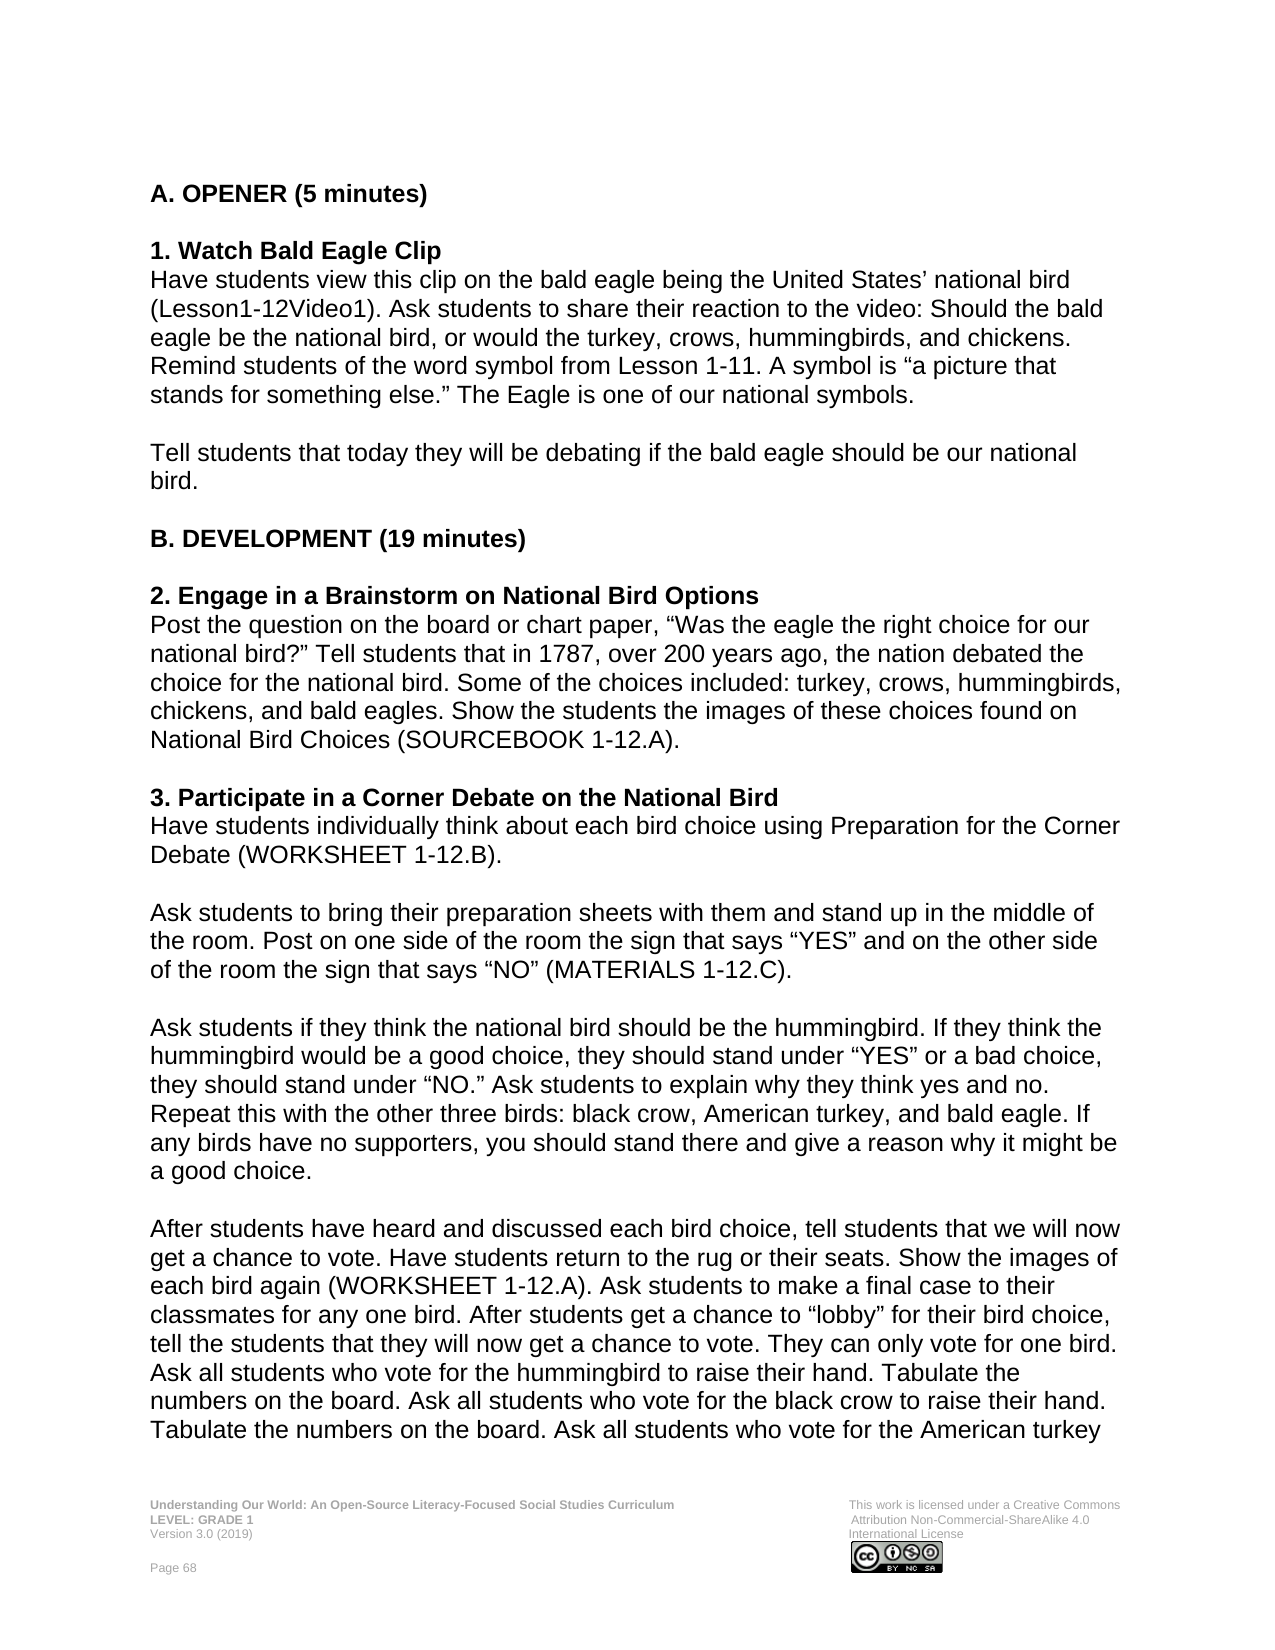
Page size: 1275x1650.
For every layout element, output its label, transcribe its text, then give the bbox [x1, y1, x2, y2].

text Ask students to bring their preparation sheets with them and stand up in the middle of the room. Post on one side of the room the sign that says “YES” and on the other side of the room the sign that says “NO” (MATERIALS 1-12.C). [150, 897, 1125, 984]
text A. OPENER (5 minutes) [150, 179, 1125, 207]
text Have students view this clip on the bald eagle being the United States’ national bird (Lesson1-12Video1). Ask students to share their reaction to the video: Should the bald eagle be the national bird, or would the turkey, crows, hummingbirds, and chickens. Remind students of the word symbol from Lesson 1-11. A symbol is “a picture that stands for something else.” The Eagle is one of our national symbols. [150, 265, 1125, 409]
text 1. Watch Bald Eagle Clip [150, 236, 1125, 265]
text Post the question on the board or chart paper, “Was the eagle the right choice for our national bird?” Tell students that in 1787, over 200 years ago, the nation debated the choice for the national bird. Some of the choices included: turkey, crows, hummingbirds, chickens, and bald eagles. Show the students the images of these choices found on National Bird Choices (SOURCEBOOK 1-12.A). [150, 610, 1125, 754]
text Tell students that today they will be debating if the bald eagle should be our national bird. [150, 437, 1125, 495]
text 2. Engage in a Brainstorm on National Bird Options [150, 581, 1125, 610]
text Have students individually think about each bird choice using Preparation for the Corner Debate (WORKSHEET 1-12.B). [150, 811, 1125, 869]
text 3. Participate in a Corner Debate on the National Bird [150, 782, 1125, 811]
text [150, 1214, 1125, 1444]
text Ask students if they think the national bird should be the hummingbird. If they think the hummingbird would be a good choice, they should stand under “YES” or a bad choice, they should stand under “NO.” Ask students to explain why they think yes and no. Repeat this with the other three birds: black crow, American turkey, and bald eagle. If any birds have no supporters, you should stand there and give a reason why it might be a good choice. [150, 1012, 1125, 1185]
text B. DEVELOPMENT (19 minutes) [150, 524, 1125, 552]
picture [851, 1541, 943, 1573]
